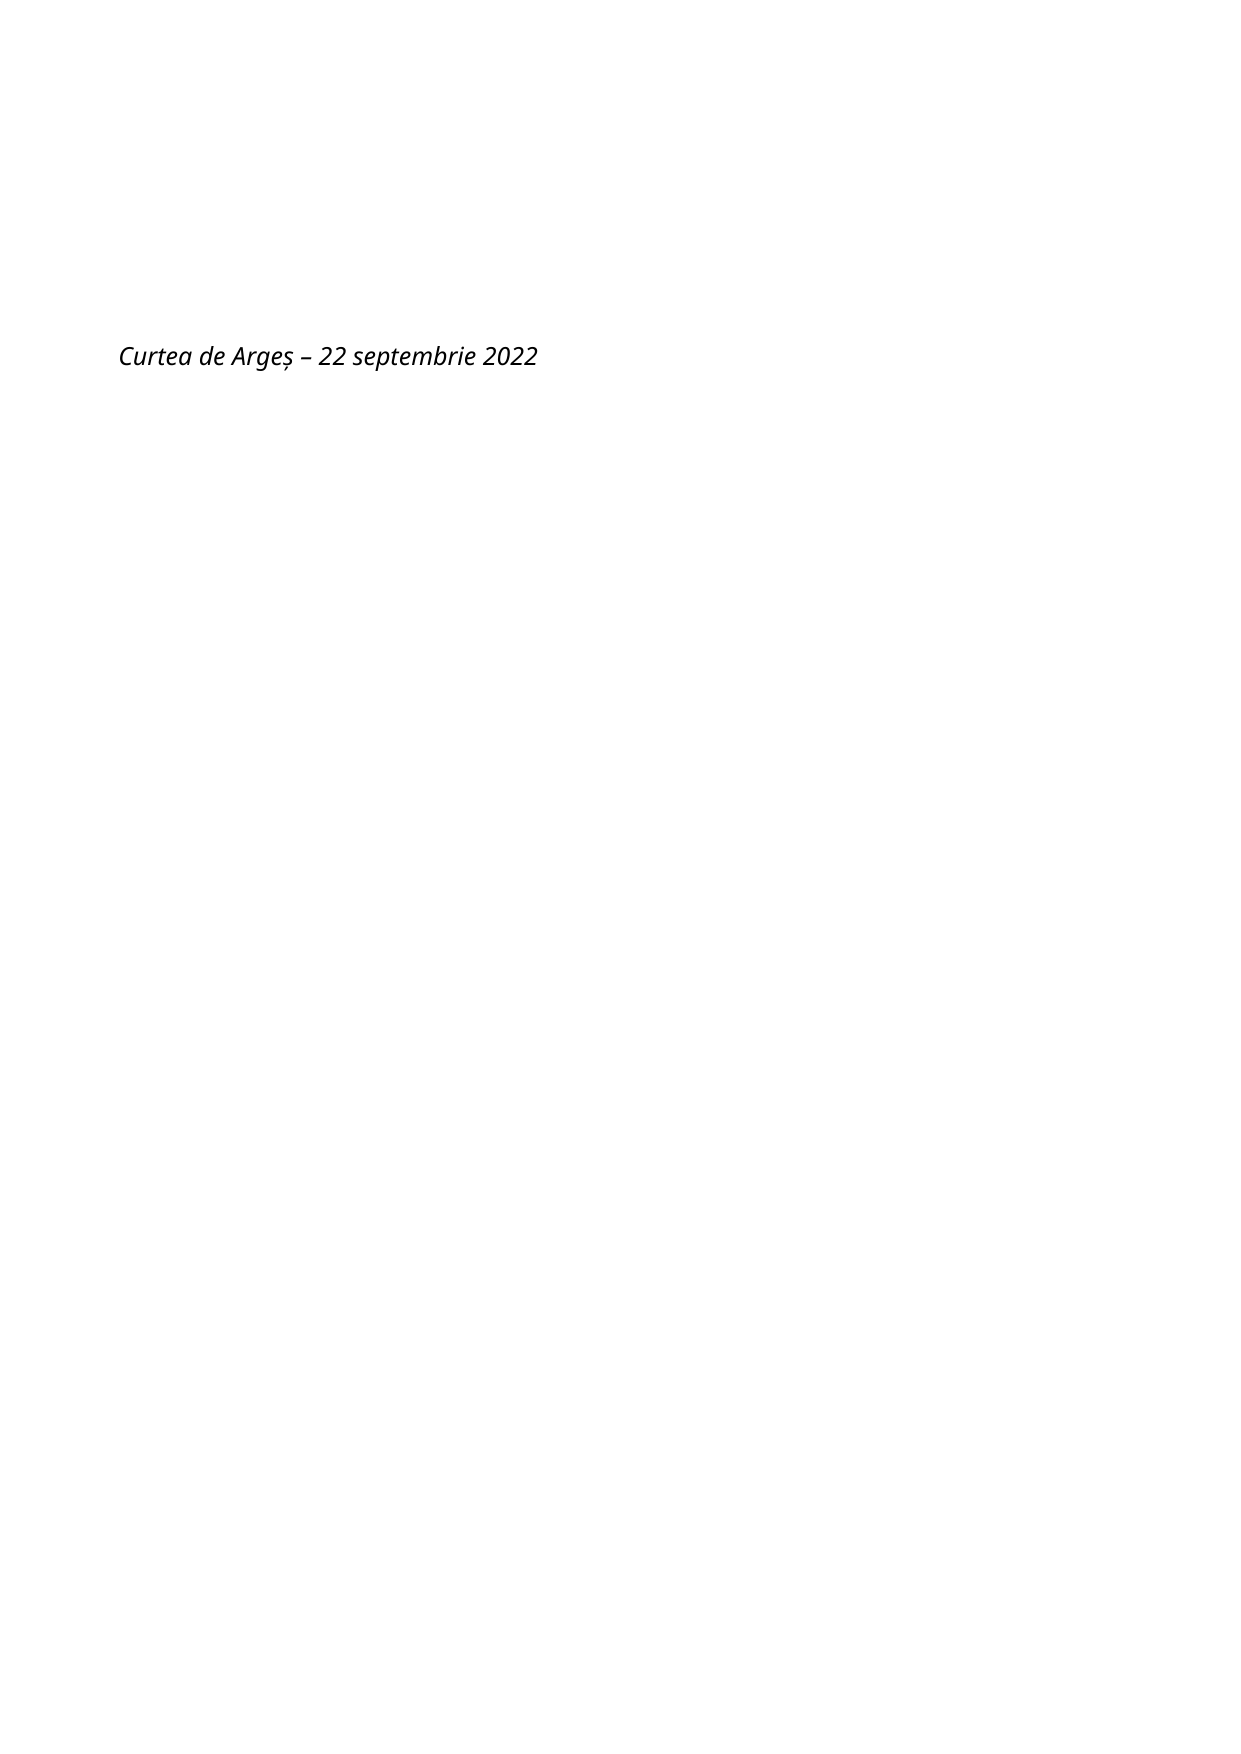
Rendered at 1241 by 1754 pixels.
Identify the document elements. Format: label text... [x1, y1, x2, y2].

text Curtea de Argeș – 22 septembrie 2022 [118, 339, 1167, 373]
